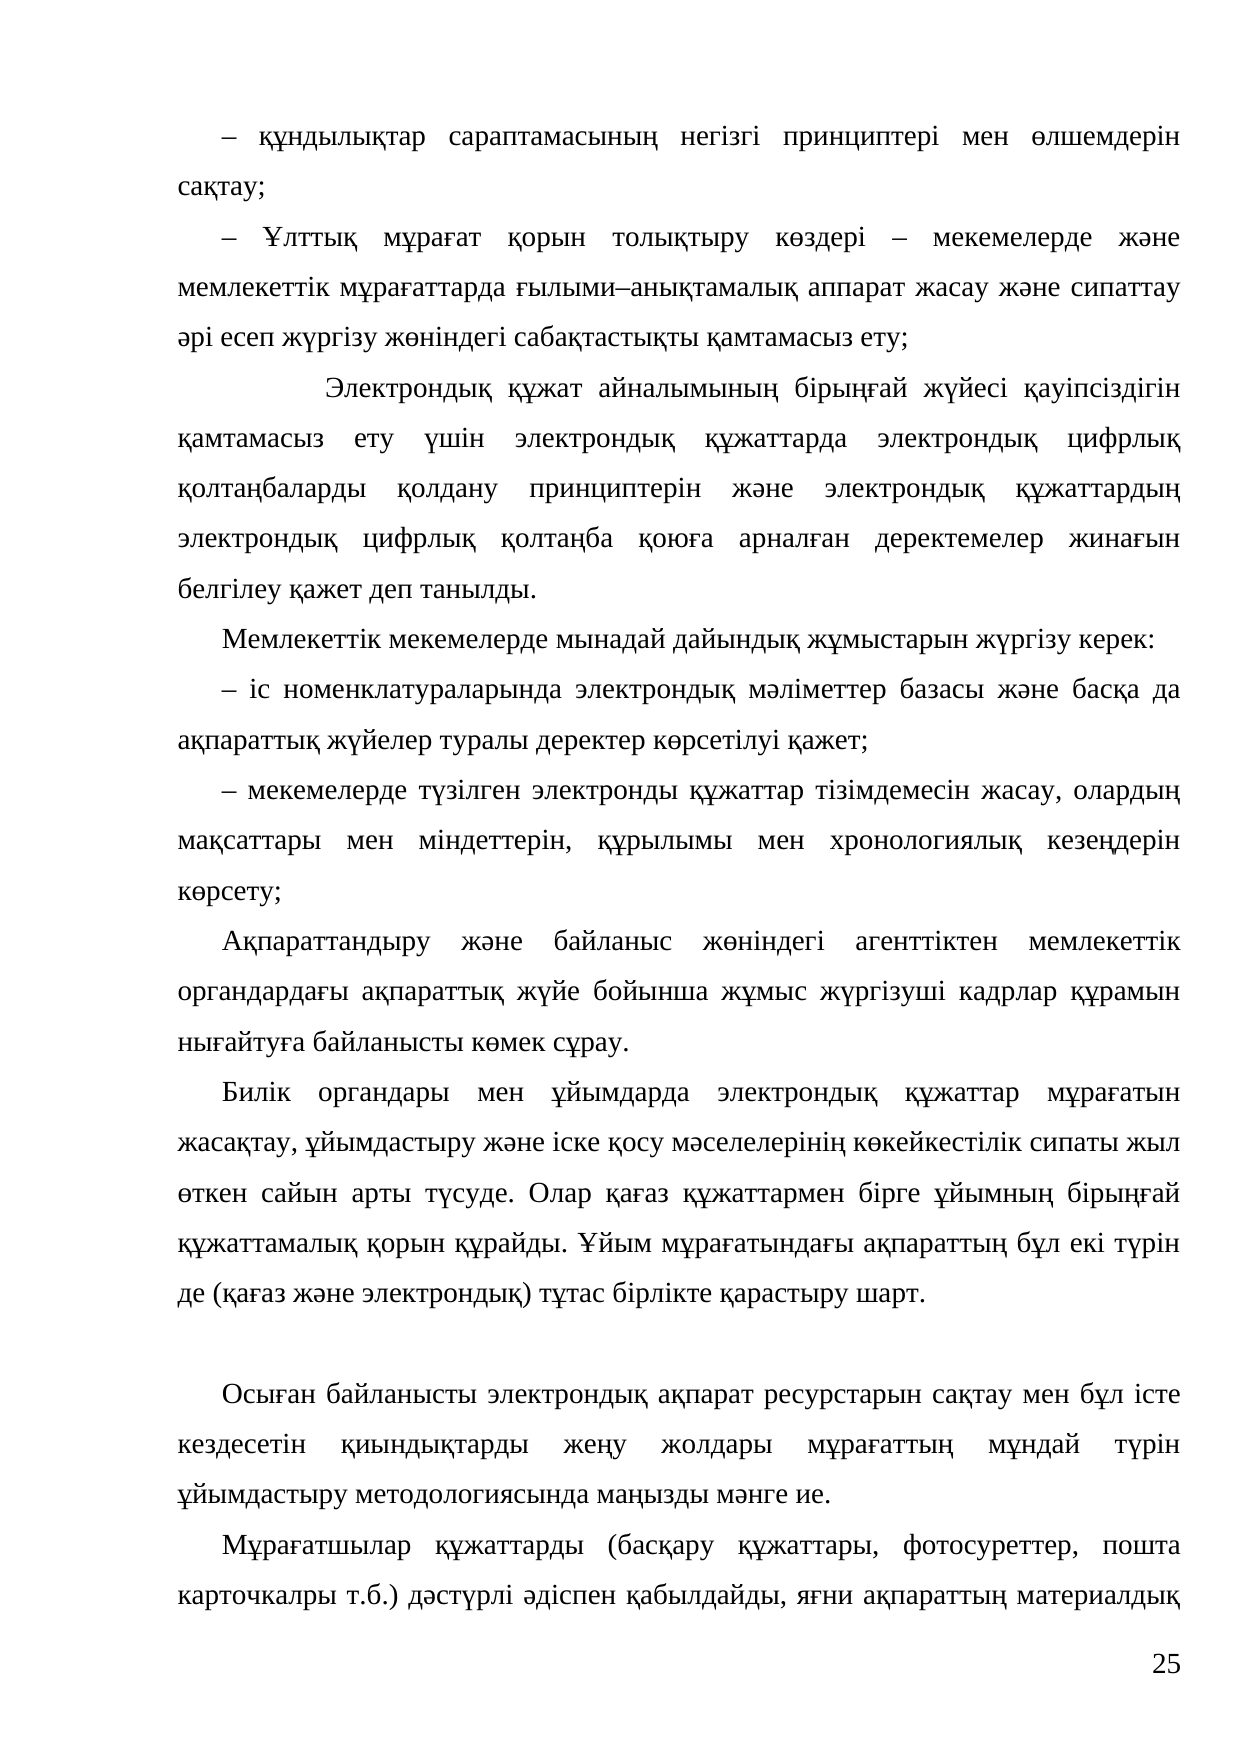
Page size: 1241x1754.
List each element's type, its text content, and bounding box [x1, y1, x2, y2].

text – мекемелерде түзілген электронды құжаттар тізімдемесін жасау, олардың мақсаттары мен міндеттерін, құрылымы мен хронологиялық кезеңдерін көрсету; [177, 772, 1181, 906]
text – құндылықтар сараптамасының негізгі принциптері мен өлшемдерін сақтау; [177, 118, 1181, 202]
text Билік органдары мен ұйымдарда электрондық құжаттар мұрағатын жасақтау, ұйымдастыру және іске қосу мәселелерінің көкейкестілік сипаты жыл өткен сайын арты түсуде. Олар қағаз құжаттармен бірге ұйымның бірыңғай құжаттамалық қорын құрайды. Ұйым мұрағатындағы ақпараттың бұл екі түрін де (қағаз және электрондық) тұтас бірлікте қарастыру шарт. [177, 1074, 1181, 1309]
text – Ұлттық мұрағат қорын толықтыру көздері – мекемелерде және мемлекеттік мұрағаттарда ғылыми–анықтамалық аппарат жасау және сипаттау әрі есеп жүргізу жөніндегі сабақтастықты қамтамасыз ету; [177, 219, 1181, 353]
text – іс номенклатураларында электрондық мәліметтер базасы және басқа да ақпараттық жүйелер туралы деректер көрсетілуі қажет; [177, 672, 1181, 755]
text Мемлекеттік мекемелерде мынадай дайындық жұмыстарын жүргізу керек: [177, 621, 1181, 655]
text Электрондық құжат айналымының бірыңғай жүйесі қауіпсіздігін қамтамасыз ету үшін электрондық құжаттарда электрондық цифрлық қолтаңбаларды қолдану принциптерін және электрондық құжаттардың электрондық цифрлық қолтаңба қоюға арналған деректемелер жинағын белгілеу қажет деп танылды. [177, 370, 1181, 604]
text Ақпараттандыру және байланыс жөніндегі агенттіктен мемлекеттік органдардағы ақпараттық жүйе бойынша жұмыс жүргізуші кадрлар құрамын нығайтуға байланысты көмек сұрау. [177, 923, 1181, 1057]
text Осыған байланысты электрондық ақпарат ресурстарын сақтау мен бұл істе кездесетін қиындықтарды жеңу жолдары мұрағаттың мұндай түрін ұйымдастыру методологиясында маңызды мәнге ие. [177, 1376, 1181, 1510]
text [177, 1527, 1181, 1611]
